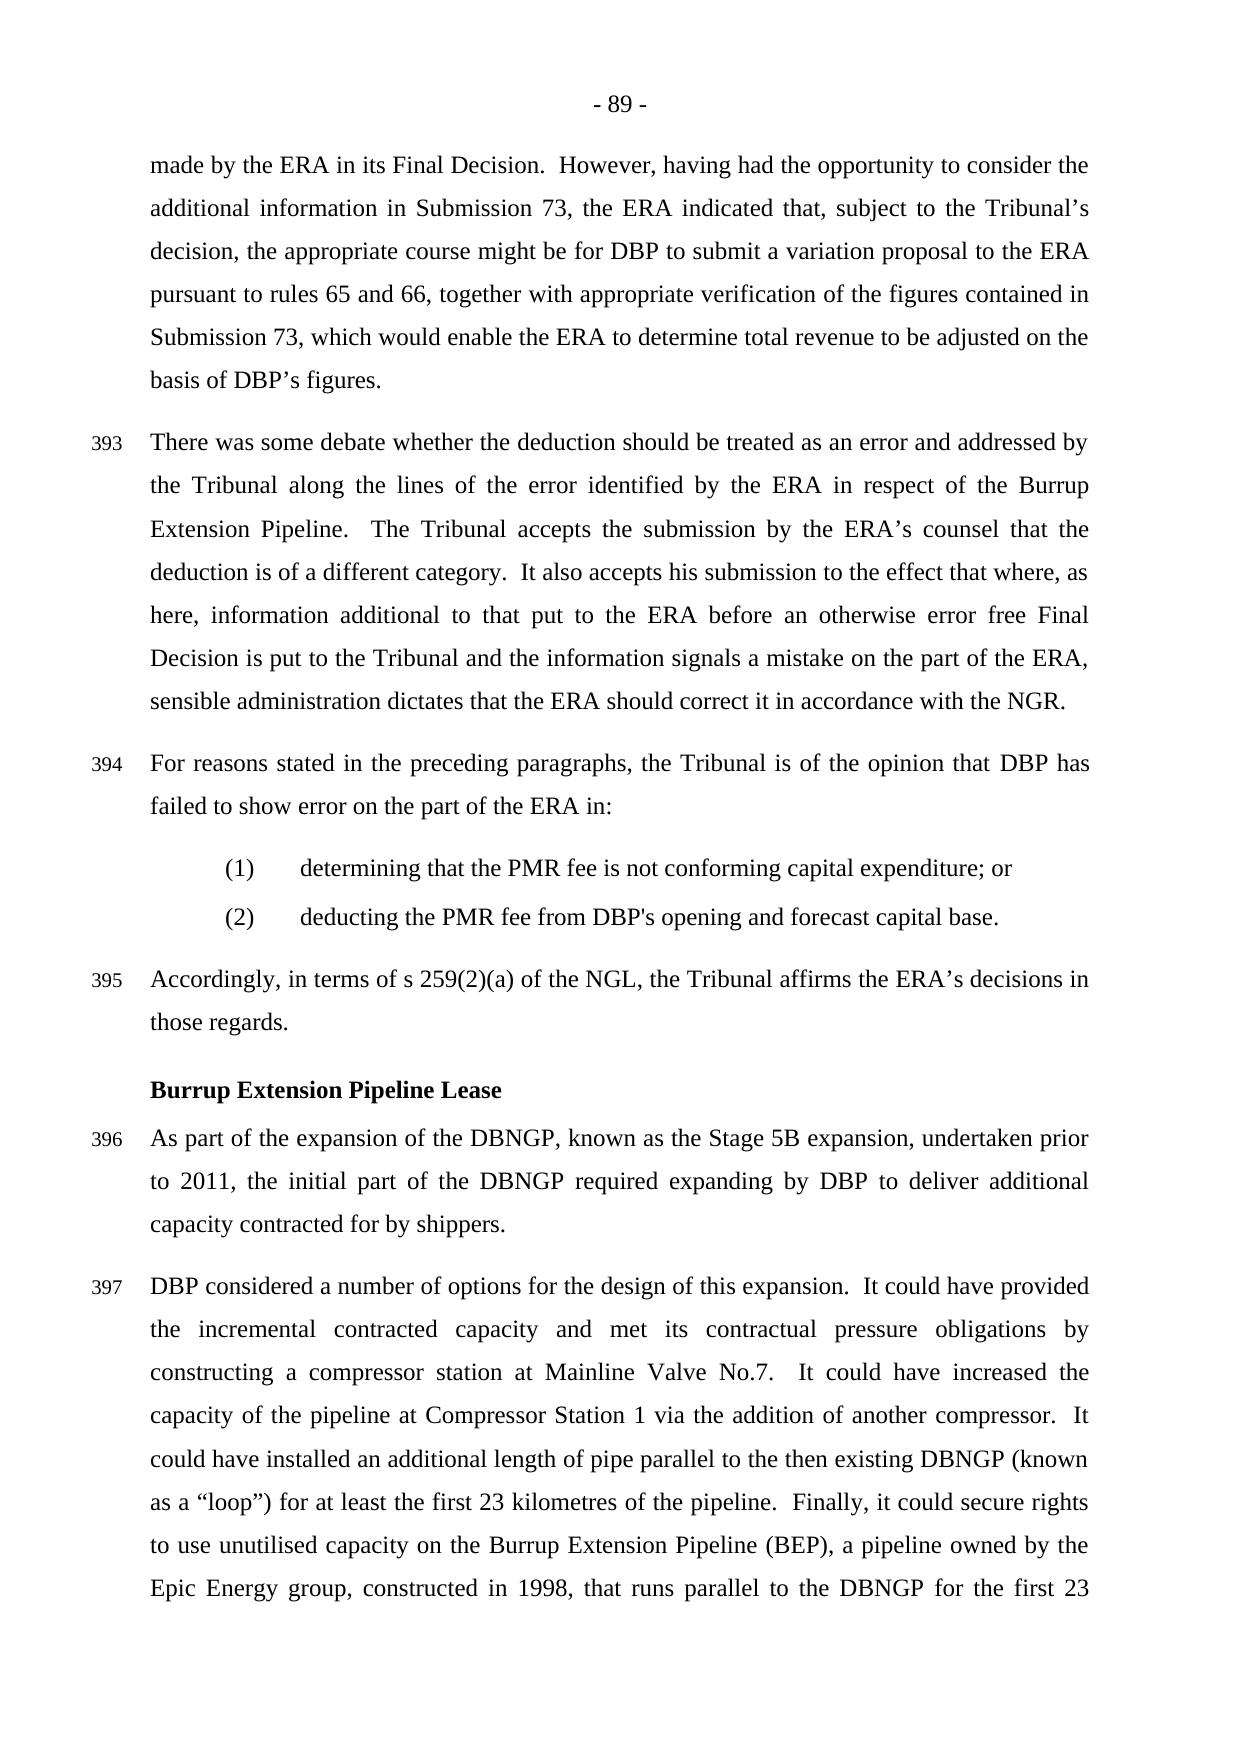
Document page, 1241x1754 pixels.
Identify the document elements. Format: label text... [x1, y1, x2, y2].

text For reasons stated in the preceding paragraphs, the Tribunal is of the opinion that DBP has failed to show error on the part of the ERA in: [91, 748, 1090, 820]
list determining that the PMR fee is not conforming capital expenditure; or [225, 853, 1090, 882]
text Accordingly, in terms of s 259(2)(a) of the NGL, the Tribunal affirms the ERA’s decisions in those regards. [91, 964, 1090, 1036]
text There was some debate whether the deduction should be treated as an error and addressed by the Tribunal along the lines of the error identified by the ERA in respect of the Burrup Extension Pipeline. The Tribunal accepts the submission by the ERA’s counsel that the deduction is of a different category. It also accepts his submission to the effect that where, as here, information additional to that put to the ERA before an otherwise error free Final Decision is put to the Tribunal and the information signals a mistake on the part of the ERA, sensible administration dictates that the ERA should correct it in accordance with the NGR. [91, 427, 1090, 715]
list deducting the PMR fee from DBP's opening and forecast capital base. [225, 902, 1090, 931]
subtitle Burrup Extension Pipeline Lease [150, 1076, 1090, 1104]
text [91, 150, 1090, 394]
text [91, 1271, 1090, 1602]
text As part of the expansion of the DBNGP, known as the Stage 5B expansion, undertaken prior to 2011, the initial part of the DBNGP required expanding by DBP to deliver additional capacity contracted for by shippers. [91, 1123, 1090, 1238]
